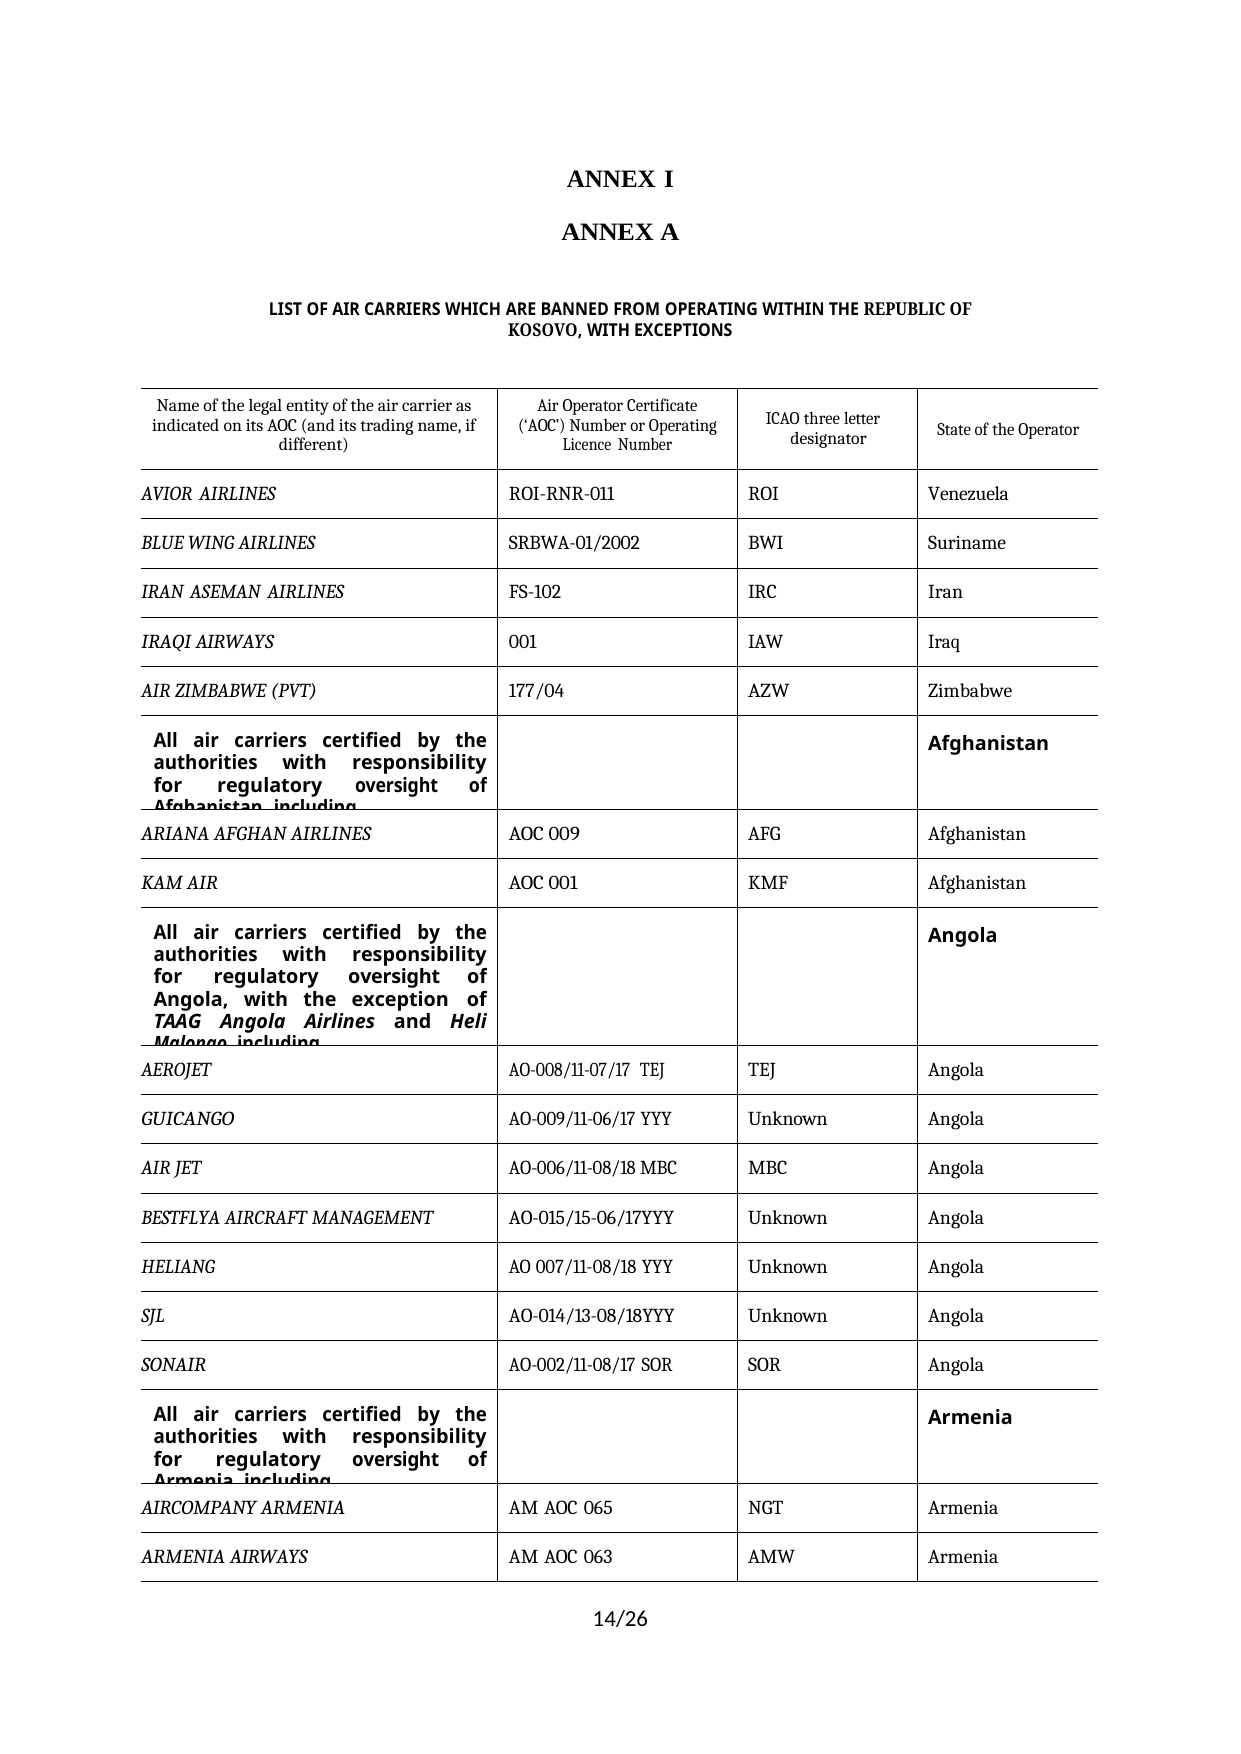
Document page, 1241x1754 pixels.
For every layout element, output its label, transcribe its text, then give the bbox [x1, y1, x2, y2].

table_cell AMW [738, 1533, 917, 1581]
table_cell Angola [918, 1194, 1098, 1242]
table_cell Angola [918, 1144, 1098, 1192]
table_cell AO-014/13-08/18YYY [498, 1292, 737, 1340]
table_cell AO-009/11-06/17 YYY [498, 1095, 737, 1143]
table_cell IAW [738, 618, 917, 666]
table_cell AOC 001 [498, 859, 737, 907]
table_cell GUICANGO [141, 1095, 497, 1143]
table_cell Armenia [918, 1484, 1098, 1532]
table_cell AM AOC 063 [498, 1533, 737, 1581]
table_cell NGT [738, 1484, 917, 1532]
table_cell [738, 716, 917, 809]
text LIST OF AIR CARRIERS WHICH ARE BANNED FROM OPERATING WITHIN THE REPUBLIC OF KOSOVO, WITH EXCEPTIONS [260, 299, 980, 340]
table_cell ROI [738, 470, 917, 518]
table_cell HELIANG [141, 1243, 497, 1291]
table_cell TEJ [738, 1046, 917, 1094]
table_cell Angola [918, 908, 1098, 1045]
table_cell KAM AIR [141, 859, 497, 907]
table_cell Unknown [738, 1243, 917, 1291]
table_cell All air carriers certified by the authorities with responsibility for regulatory oversight of Afghanistan, including [141, 716, 497, 809]
table_cell BWI [738, 519, 917, 567]
table_cell Angola [918, 1046, 1098, 1094]
table_cell 001 [498, 618, 737, 666]
table_cell Armenia [918, 1533, 1098, 1581]
table_header State of the Operator [918, 389, 1098, 469]
table_cell BLUE WING AIRLINES [141, 519, 497, 567]
table_cell SJL [141, 1292, 497, 1340]
table_cell All air carriers certified by the authorities with responsibility for regulatory oversight of Angola, with the exception of TAAG Angola Airlines and Heli Malongo, including [141, 908, 497, 1045]
table_cell 177/04 [498, 667, 737, 715]
text ANNEX A [131, 217, 1109, 246]
table_cell MBC [738, 1144, 917, 1192]
table_cell AIR ZIMBABWE (PVT) [141, 667, 497, 715]
table_cell Angola [918, 1292, 1098, 1340]
table_cell Afghanistan [918, 859, 1098, 907]
table_cell Unknown [738, 1194, 917, 1242]
table_cell IRAQI AIRWAYS [141, 618, 497, 666]
table_cell Zimbabwe [918, 667, 1098, 715]
table_cell BESTFLYA AIRCRAFT MANAGEMENT [141, 1194, 497, 1242]
table_header Name of the legal entity of the air carrier as indicated on its AOC (and its trading name, if different) [141, 389, 497, 469]
table_cell AO-015/15-06/17YYY [498, 1194, 737, 1242]
table_cell KMF [738, 859, 917, 907]
table_cell All air carriers certified by the authorities with responsibility for regulatory oversight of Armenia, including [141, 1390, 497, 1483]
table_cell AZW [738, 667, 917, 715]
table_cell Iran [918, 569, 1098, 617]
table_cell AIRCOMPANY ARMENIA [141, 1484, 497, 1532]
table_cell IRAN ASEMAN AIRLINES [141, 569, 497, 617]
table_cell AIR JET [141, 1144, 497, 1192]
table_cell ARIANA AFGHAN AIRLINES [141, 810, 497, 858]
table_cell [498, 1390, 737, 1483]
table_cell Afghanistan [918, 716, 1098, 809]
table_cell Iraq [918, 618, 1098, 666]
table_cell AVIOR AIRLINES [141, 470, 497, 518]
table_cell AO 007/11-08/18 YYY [498, 1243, 737, 1291]
table_cell ROI-RNR-011 [498, 470, 737, 518]
table_header Air Operator Certificate (‘AOC’) Number or Operating Licence Number [498, 389, 737, 469]
table_cell Armenia [918, 1390, 1098, 1483]
table_cell Unknown [738, 1095, 917, 1143]
table_cell AEROJET [141, 1046, 497, 1094]
table_cell AFG [738, 810, 917, 858]
table_cell FS-102 [498, 569, 737, 617]
table_cell SONAIR [141, 1341, 497, 1389]
table_cell SRBWA-01/2002 [498, 519, 737, 567]
table_cell [498, 908, 737, 1045]
table_cell ARMENIA AIRWAYS [141, 1533, 497, 1581]
table_cell Afghanistan [918, 810, 1098, 858]
table_cell Angola [918, 1341, 1098, 1389]
table_cell AO-002/11-08/17 SOR [498, 1341, 737, 1389]
table_cell AOC 009 [498, 810, 737, 858]
table_cell [738, 908, 917, 1045]
table_cell AO-008/11-07/17 TEJ [498, 1046, 737, 1094]
table_cell [498, 716, 737, 809]
table_cell Angola [918, 1095, 1098, 1143]
table_cell Venezuela [918, 470, 1098, 518]
table_cell Suriname [918, 519, 1098, 567]
table_header ICAO three letter designator [738, 389, 917, 469]
table_cell AM AOC 065 [498, 1484, 737, 1532]
table_cell Unknown [738, 1292, 917, 1340]
table_cell Angola [918, 1243, 1098, 1291]
table_cell [738, 1390, 917, 1483]
text ANNEX I [131, 164, 1109, 193]
table_cell SOR [738, 1341, 917, 1389]
table_cell AO-006/11-08/18 MBC [498, 1144, 737, 1192]
table_cell IRC [738, 569, 917, 617]
